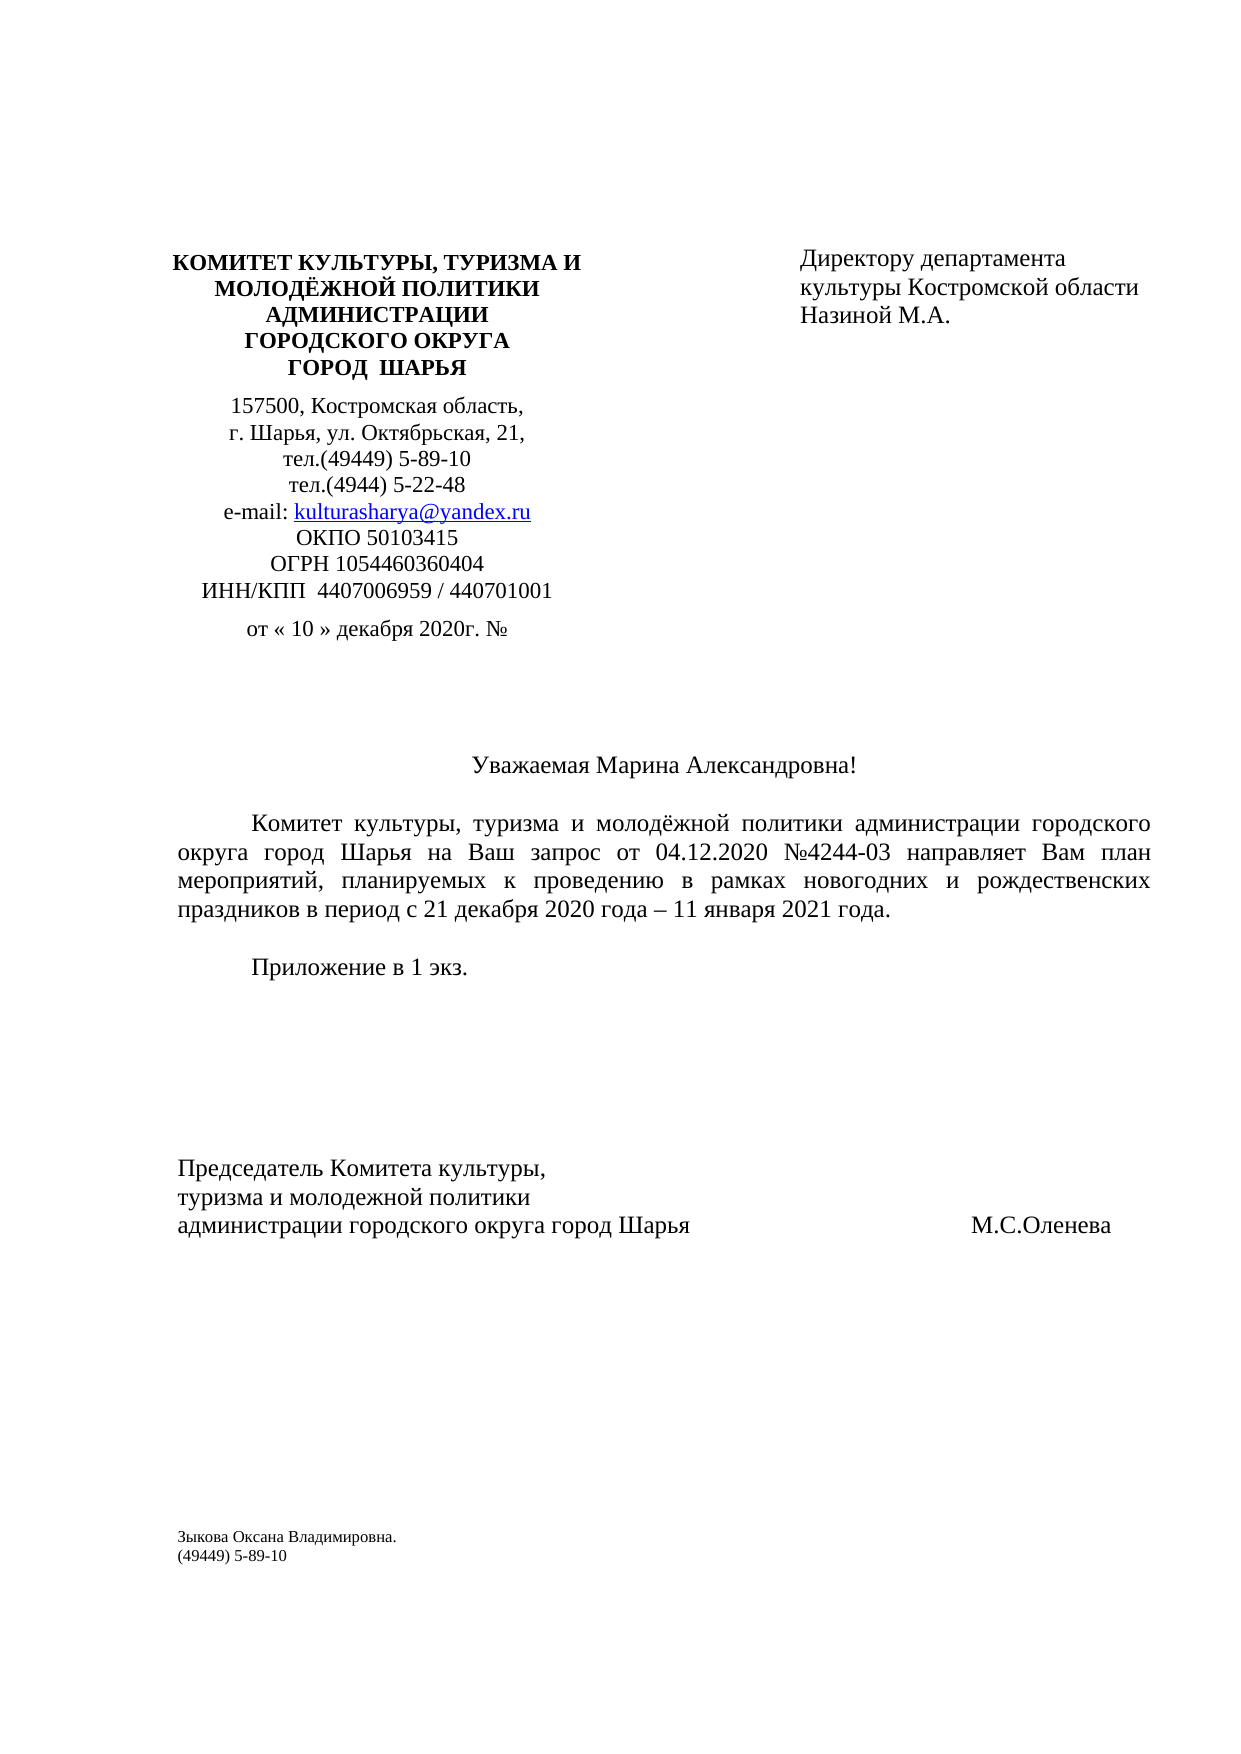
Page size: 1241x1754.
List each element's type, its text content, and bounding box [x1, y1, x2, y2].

text администрации городского округа город Шарья М.С.Оленева [177, 1211, 1152, 1239]
text Комитет культуры, туризма и молодёжной политики администрации городского округа город Шарья на Ваш запрос от 04.12.2020 №4244-03 направляет Вам план мероприятий, планируемых к проведению в рамках новогодних и рождественских праздников в период с 21 декабря 2020 года – 11 января 2021 года. [177, 808, 1152, 923]
text Уважаемая Марина Александровна! [177, 751, 1152, 779]
text туризма и молодежной политики [177, 1182, 1152, 1211]
text Председатель Комитета культуры, [177, 1153, 1152, 1182]
text Зыкова Оксана Владимировна. [177, 1527, 1152, 1546]
text (49449) 5-89-10 [177, 1546, 1152, 1565]
text Приложение в 1 экз. [177, 952, 1152, 981]
